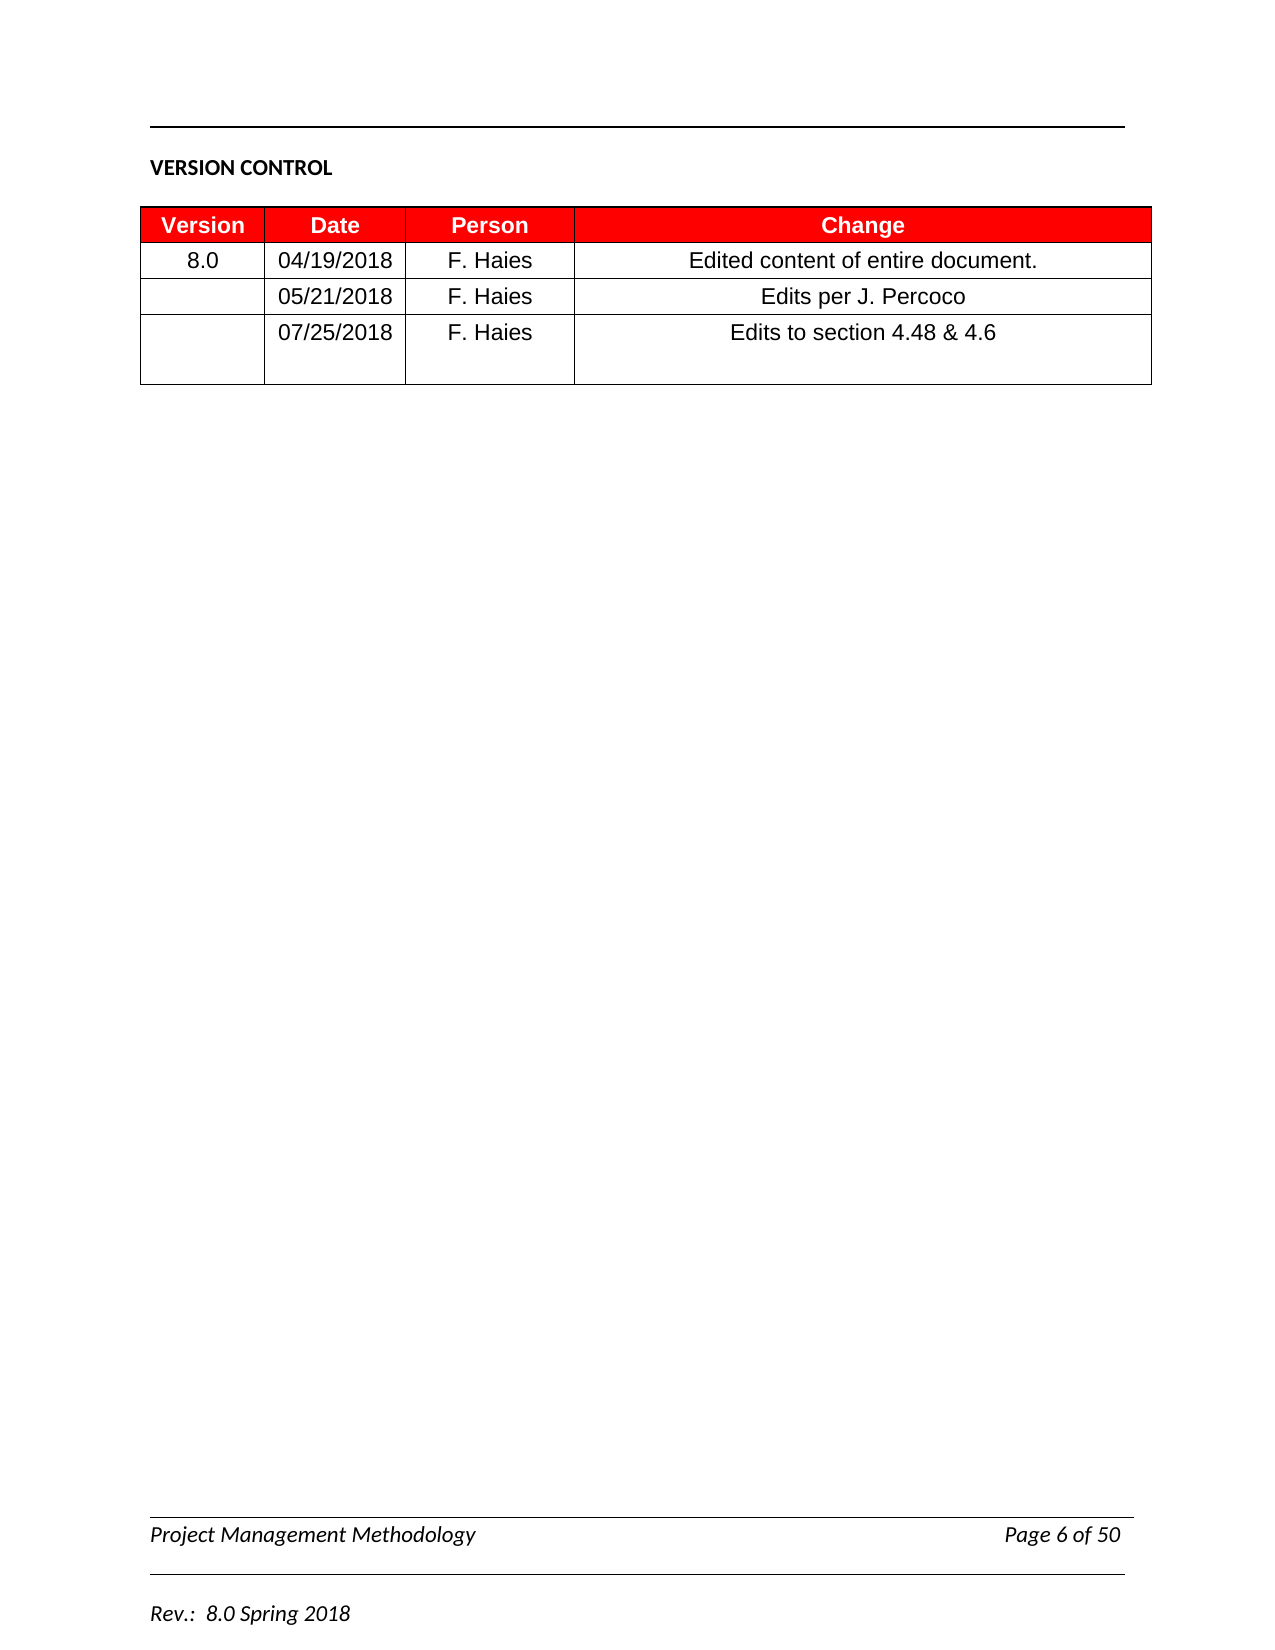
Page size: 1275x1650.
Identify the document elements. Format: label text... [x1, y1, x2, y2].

table_header Version [141, 208, 264, 242]
table_header Change [575, 208, 1151, 242]
table_cell F. Haies [406, 279, 574, 314]
table_cell Edits per J. Percoco [575, 279, 1151, 314]
table_cell [141, 349, 264, 384]
table_cell [406, 349, 574, 384]
table_cell 8.0 [141, 243, 264, 278]
table_cell F. Haies [406, 243, 574, 278]
table_cell 07/25/2018 [265, 315, 405, 349]
table_cell [141, 279, 264, 314]
text VERSION CONTROL [150, 153, 1125, 181]
table_cell F. Haies [406, 315, 574, 349]
table_cell [265, 349, 405, 384]
table_header Date [265, 208, 405, 242]
table_cell [575, 349, 1151, 384]
table_cell Edited content of entire document. [575, 243, 1151, 278]
table_cell 05/21/2018 [265, 279, 405, 314]
table_header Person [406, 208, 574, 242]
table_cell [141, 315, 264, 349]
table_cell Edits to section 4.48 & 4.6 [575, 315, 1151, 349]
table_cell 04/19/2018 [265, 243, 405, 278]
